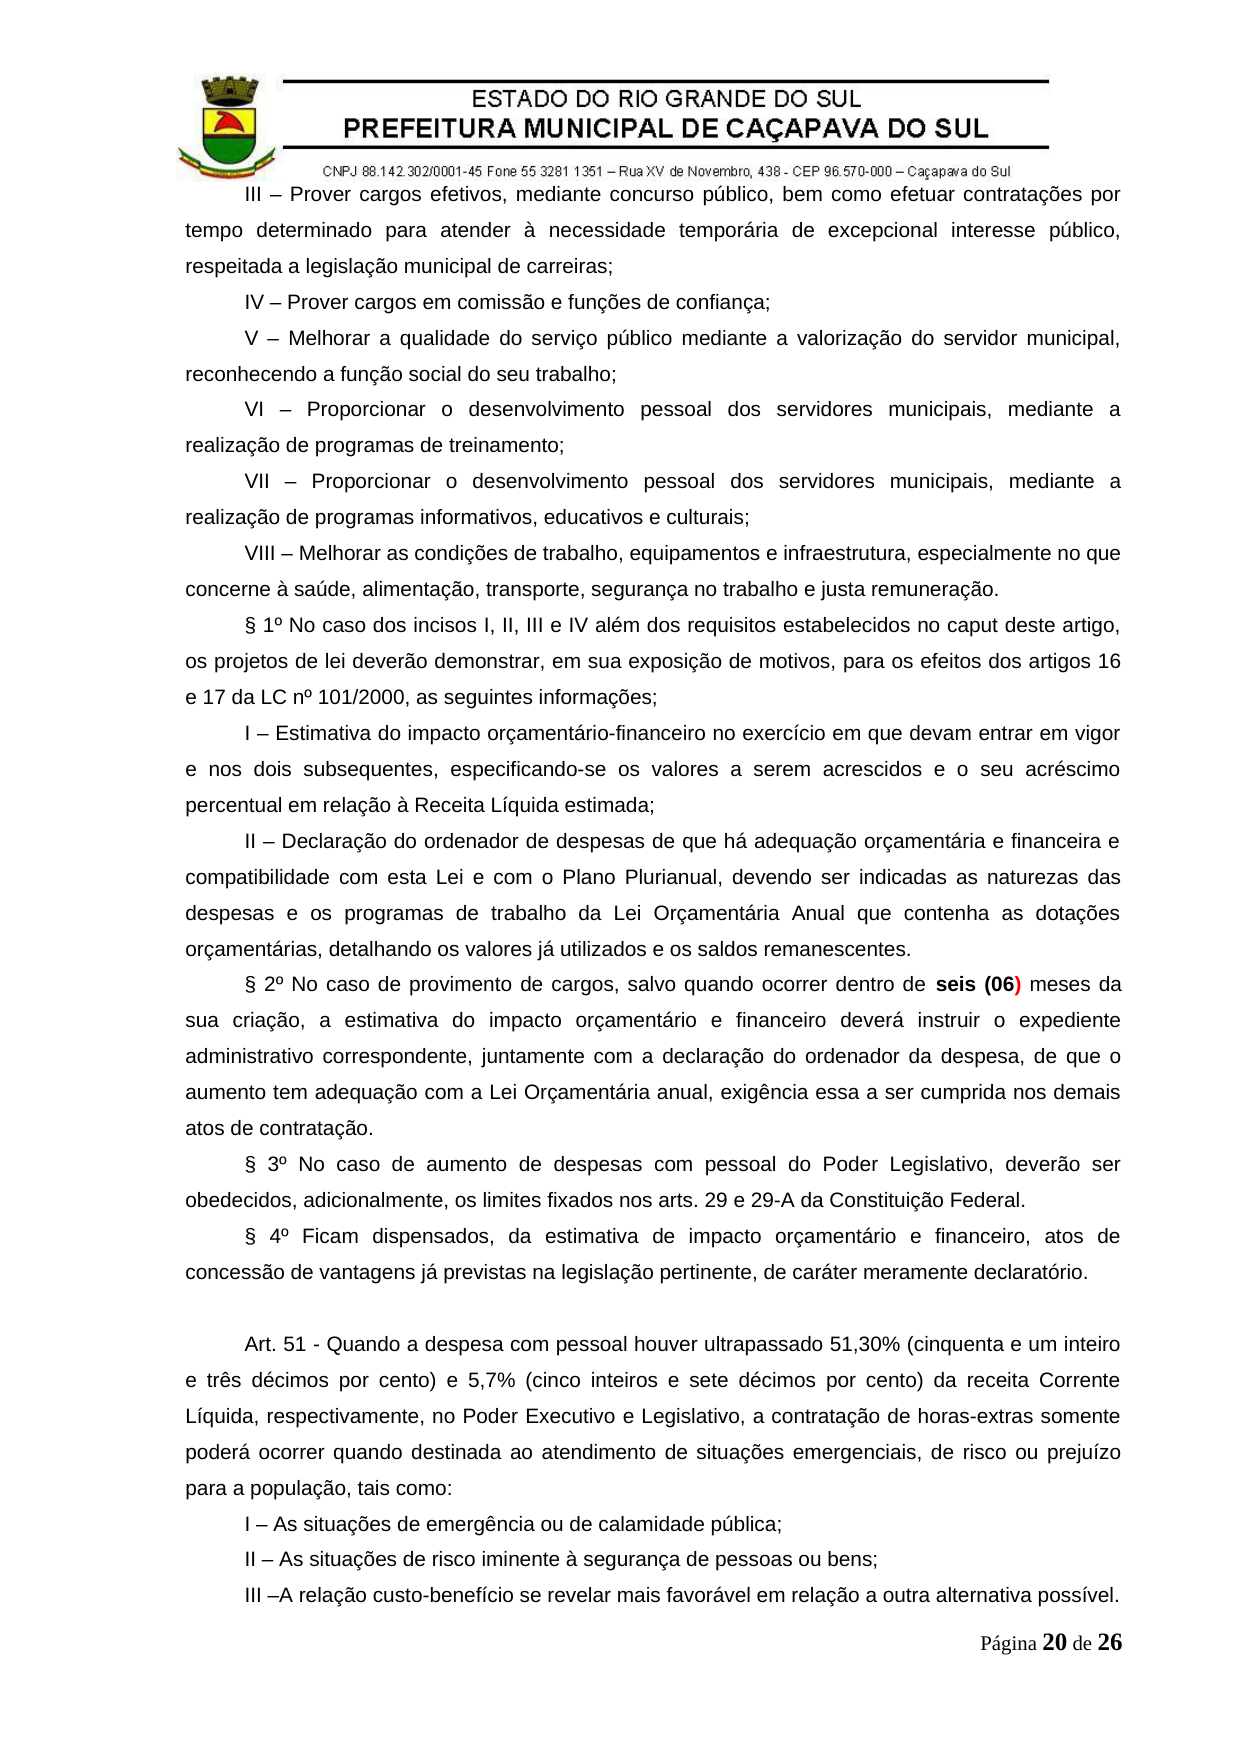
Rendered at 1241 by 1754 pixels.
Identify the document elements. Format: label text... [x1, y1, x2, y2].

text III –A relação custo-benefício se revelar mais favorável em relação a outra alternativa possível. [185, 1583, 1122, 1607]
text § 4º Ficam dispensados, da estimativa de impacto orçamentário e financeiro, atos de concessão de vantagens já previstas na legislação pertinente, de caráter meramente declaratório. [185, 1224, 1122, 1284]
text VII – Proporcionar o desenvolvimento pessoal dos servidores municipais, mediante a realização de programas informativos, educativos e culturais; [185, 469, 1122, 529]
text I – As situações de emergência ou de calamidade pública; [185, 1511, 1122, 1535]
text IV – Prover cargos em comissão e funções de confiança; [185, 289, 1122, 313]
text § 3º No caso de aumento de despesas com pessoal do Poder Legislativo, deverão ser obedecidos, adicionalmente, os limites fixados nos arts. 29 e 29-A da Constituição Federal. [185, 1152, 1122, 1212]
text VI – Proporcionar o desenvolvimento pessoal dos servidores municipais, mediante a realização de programas de treinamento; [185, 397, 1122, 457]
text Art. 51 - Quando a despesa com pessoal houver ultrapassado 51,30% (cinquenta e um inteiro e três décimos por cento) e 5,7% (cinco inteiros e sete décimos por cento) da receita Corrente Líquida, respectivamente, no Poder Executivo e Legislativo, a contratação de horas-extras somente poderá ocorrer quando destinada ao atendimento de situações emergenciais, de risco ou prejuízo para a população, tais como: [185, 1332, 1122, 1499]
text V – Melhorar a qualidade do serviço público mediante a valorização do servidor municipal, reconhecendo a função social do seu trabalho; [185, 325, 1122, 385]
text II – Declaração do ordenador de despesas de que há adequação orçamentária e financeira e compatibilidade com esta Lei e com o Plano Plurianual, devendo ser indicadas as naturezas das despesas e os programas de trabalho da Lei Orçamentária Anual que contenha as dotações orçamentárias, detalhando os valores já utilizados e os saldos remanescentes. [185, 828, 1122, 960]
picture [176, 73, 1057, 182]
text § 2º No caso de provimento de cargos, salvo quando ocorrer dentro de seis (06) meses da sua criação, a estimativa do impacto orçamentário e financeiro deverá instruir o expediente administrativo correspondente, juntamente com a declaração do ordenador da despesa, de que o aumento tem adequação com a Lei Orçamentária anual, exigência essa a ser cumprida nos demais atos de contratação. [185, 972, 1122, 1140]
text I – Estimativa do impacto orçamentário-financeiro no exercício em que devam entrar em vigor e nos dois subsequentes, especificando-se os valores a serem acrescidos e o seu acréscimo percentual em relação à Receita Líquida estimada; [185, 721, 1122, 817]
text III – Prover cargos efetivos, mediante concurso público, bem como efetuar contratações por tempo determinado para atender à necessidade temporária de excepcional interesse público, respeitada a legislação municipal de carreiras; [185, 182, 1122, 277]
text II – As situações de risco iminente à segurança de pessoas ou bens; [185, 1547, 1122, 1571]
text VIII – Melhorar as condições de trabalho, equipamentos e infraestrutura, especialmente no que concerne à saúde, alimentação, transporte, segurança no trabalho e justa remuneração. [185, 541, 1122, 601]
text § 1º No caso dos incisos I, II, III e IV além dos requisitos estabelecidos no caput deste artigo, os projetos de lei deverão demonstrar, em sua exposição de motivos, para os efeitos dos artigos 16 e 17 da LC nº 101/2000, as seguintes informações; [185, 613, 1122, 709]
